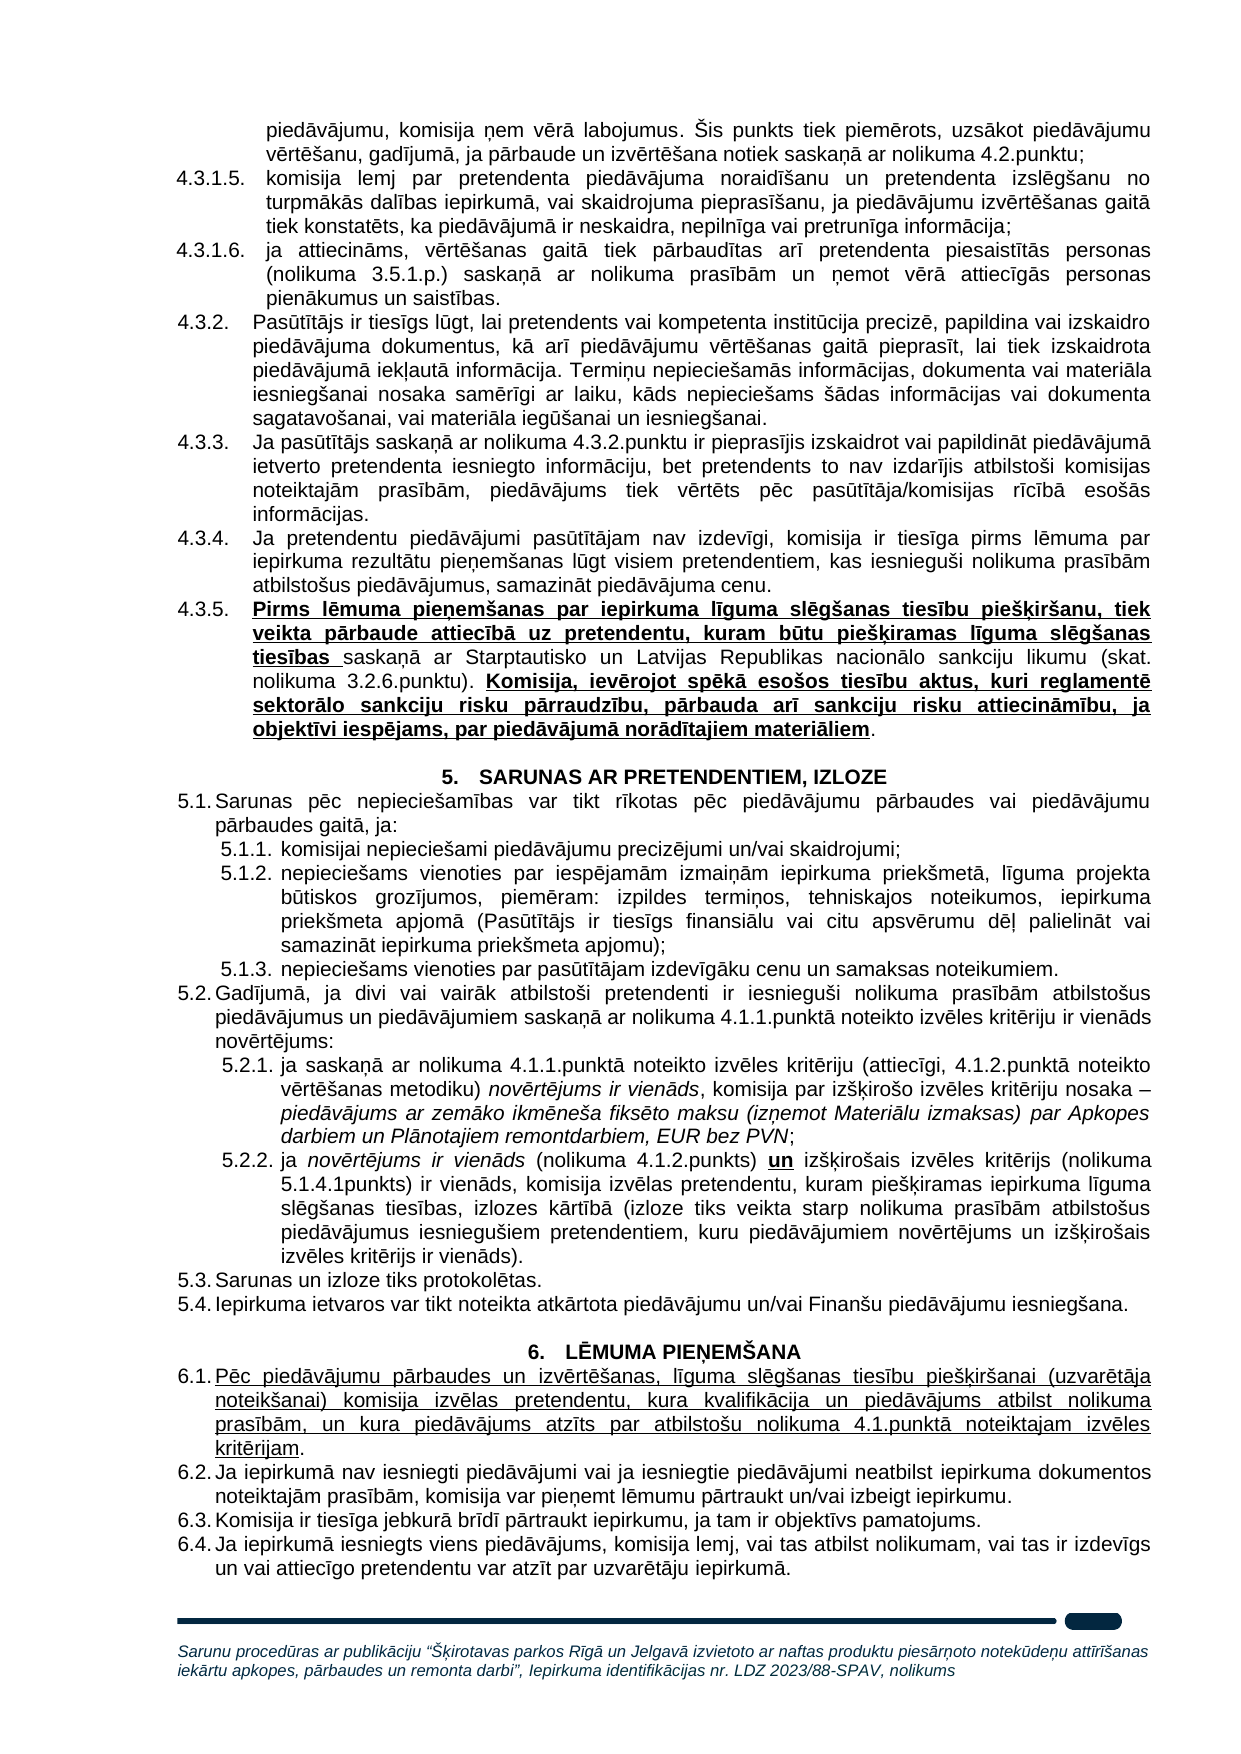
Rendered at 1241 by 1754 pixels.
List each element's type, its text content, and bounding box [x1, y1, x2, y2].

list Sarunas un izloze tiks protokolētas. [177, 1268, 1152, 1292]
list Komisija ir tiesīga jebkurā brīdī pārtraukt iepirkumu, ja tam ir objektīvs pamatojums. [177, 1508, 1152, 1532]
list Ja iepirkumā nav iesniegti piedāvājumi vai ja iesniegtie piedāvājumi neatbilst iepirkuma dokumentos noteiktajām prasībām, komisija var pieņemt lēmumu pārtraukt un/vai izbeigt iepirkumu. [177, 1460, 1152, 1508]
picture [789, 1664, 797, 1674]
list lēmuma pieņemšana [177, 1340, 1152, 1364]
list Sarunas pēc nepieciešamības var tikt rīkotas pēc piedāvājumu pārbaudes vai piedāvājumu pārbaudes gaitā, ja: [177, 789, 1152, 837]
list Pēc piedāvājumu pārbaudes un izvērtēšanas, līguma slēgšanas tiesību piešķiršanai (uzvarētāja noteikšanai) komisija izvēlas pretendentu, kura kvalifikācija un piedāvājums atbilst nolikuma prasībām, un kura piedāvājums atzīts par atbilstošu nolikuma 4.1.punktā noteiktajam izvēles kritērijam. [177, 1364, 1152, 1460]
list komisijai nepieciešami piedāvājumu precizējumi un/vai skaidrojumi; [220, 837, 1152, 861]
list ja saskaņā ar nolikuma 4.1.1.punktā noteikto izvēles kritēriju (attiecīgi, 4.1.2.punktā noteikto vērtēšanas metodiku) novērtējums ir vienāds, komisija par izšķirošo izvēles kritēriju nosaka – piedāvājums ar zemāko ikmēneša fiksēto maksu (izņemot Materiālu izmaksas) par Apkopes darbiem un Plānotajiem remontdarbiem, EUR bez PVN; [222, 1052, 1152, 1148]
picture [838, 1664, 847, 1669]
list nepieciešams vienoties par iespējamām izmaiņām iepirkuma priekšmetā, līguma projekta būtiskos grozījumos, piemēram: izpildes termiņos, tehniskajos noteikumos, iepirkuma priekšmeta apjomā (Pasūtītājs ir tiesīgs finansiālu vai citu apsvērumu dēļ palielināt vai samazināt iepirkuma priekšmeta apjomu); [220, 861, 1152, 957]
list ja attiecināms, vērtēšanas gaitā tiek pārbaudītas arī pretendenta piesaistītās personas (nolikuma 3.5.1.p.) saskaņā ar nolikuma prasībām un ņemot vērā attiecīgās personas pienākumus un saistības. [176, 238, 1152, 310]
list Pasūtītājs ir tiesīgs lūgt, lai pretendents vai kompetenta institūcija precizē, papildina vai izskaidro piedāvājuma dokumentus, kā arī piedāvājumu vērtēšanas gaitā pieprasīt, lai tiek izskaidrota piedāvājumā iekļautā informācija. Termiņu nepieciešamās informācijas, dokumenta vai materiāla iesniegšanai nosaka samērīgi ar laiku, kāds nepieciešams šādas informācijas vai dokumenta sagatavošanai, vai materiāla iegūšanai un iesniegšanai. [177, 310, 1152, 429]
list Ja pretendentu piedāvājumi pasūtītājam nav izdevīgi, komisija ir tiesīga pirms lēmuma par iepirkuma rezultātu pieņemšanas lūgt visiem pretendentiem, kas iesnieguši nolikuma prasībām atbilstošus piedāvājumus, samazināt piedāvājuma cenu. [177, 525, 1152, 597]
list sarunas ar pretendentiem, izloze [177, 765, 1152, 789]
picture [772, 1667, 779, 1673]
list nepieciešams vienoties par pasūtītājam izdevīgāku cenu un samaksas noteikumiem. [220, 957, 1152, 981]
picture [177, 1613, 1122, 1630]
list komisija lemj par pretendenta piedāvājuma noraidīšanu un pretendenta izslēgšanu no turpmākās dalības iepirkumā, vai skaidrojuma pieprasīšanu, ja piedāvājumu izvērtēšanas gaitā tiek konstatēts, ka piedāvājumā ir neskaidra, nepilnīga vai pretrunīga informācija; [176, 166, 1152, 238]
list Ja iepirkumā iesniegts viens piedāvājums, komisija lemj, vai tas atbilst nolikumam, vai tas ir izdevīgs un vai attiecīgo pretendentu var atzīt par uzvarētāju iepirkumā. [177, 1532, 1152, 1579]
list Gadījumā, ja divi vai vairāk atbilstoši pretendenti ir iesnieguši nolikuma prasībām atbilstošus piedāvājumus un piedāvājumiem saskaņā ar nolikuma 4.1.1.punktā noteikto izvēles kritēriju ir vienāds novērtējums: [177, 981, 1152, 1052]
list Pirms lēmuma pieņemšanas par iepirkuma līguma slēgšanas tiesību piešķiršanu, tiek veikta pārbaude attiecībā uz pretendentu, kuram būtu piešķiramas līguma slēgšanas tiesības saskaņā ar Starptautisko un Latvijas Republikas nacionālo sankciju likumu (skat. nolikuma 3.2.6.punktu). Komisija, ievērojot spēkā esošos tiesību aktus, kuri reglamentē sektorālo sankciju risku pārraudzību, pārbauda arī sankciju risku attiecināmību, ja objektīvi iespējams, par piedāvājumā norādītajiem materiāliem. [177, 597, 1152, 741]
list ja novērtējums ir vienāds (nolikuma 4.1.2.punkts) un izšķirošais izvēles kritērijs (nolikuma 5.1.4.1punkts) ir vienāds, komisija izvēlas pretendentu, kuram piešķiramas iepirkuma līguma slēgšanas tiesības, izlozes kārtībā (izloze tiks veikta starp nolikuma prasībām atbilstošus piedāvājumus iesniegušiem pretendentiem, kuru piedāvājumiem novērtējums un izšķirošais izvēles kritērijs ir vienāds). [222, 1148, 1152, 1268]
list Ja pasūtītājs saskaņā ar nolikuma 4.3.2.punktu ir pieprasījis izskaidrot vai papildināt piedāvājumā ietverto pretendenta iesniegto informāciju, bet pretendents to nav izdarījis atbilstoši komisijas noteiktajām prasībām, piedāvājums tiek vērtēts pēc pasūtītāja/komisijas rīcībā esošās informācijas. [177, 429, 1152, 525]
list Iepirkuma ietvaros var tikt noteikta atkārtota piedāvājumu un/vai Finanšu piedāvājumu iesniegšana. [177, 1292, 1152, 1316]
